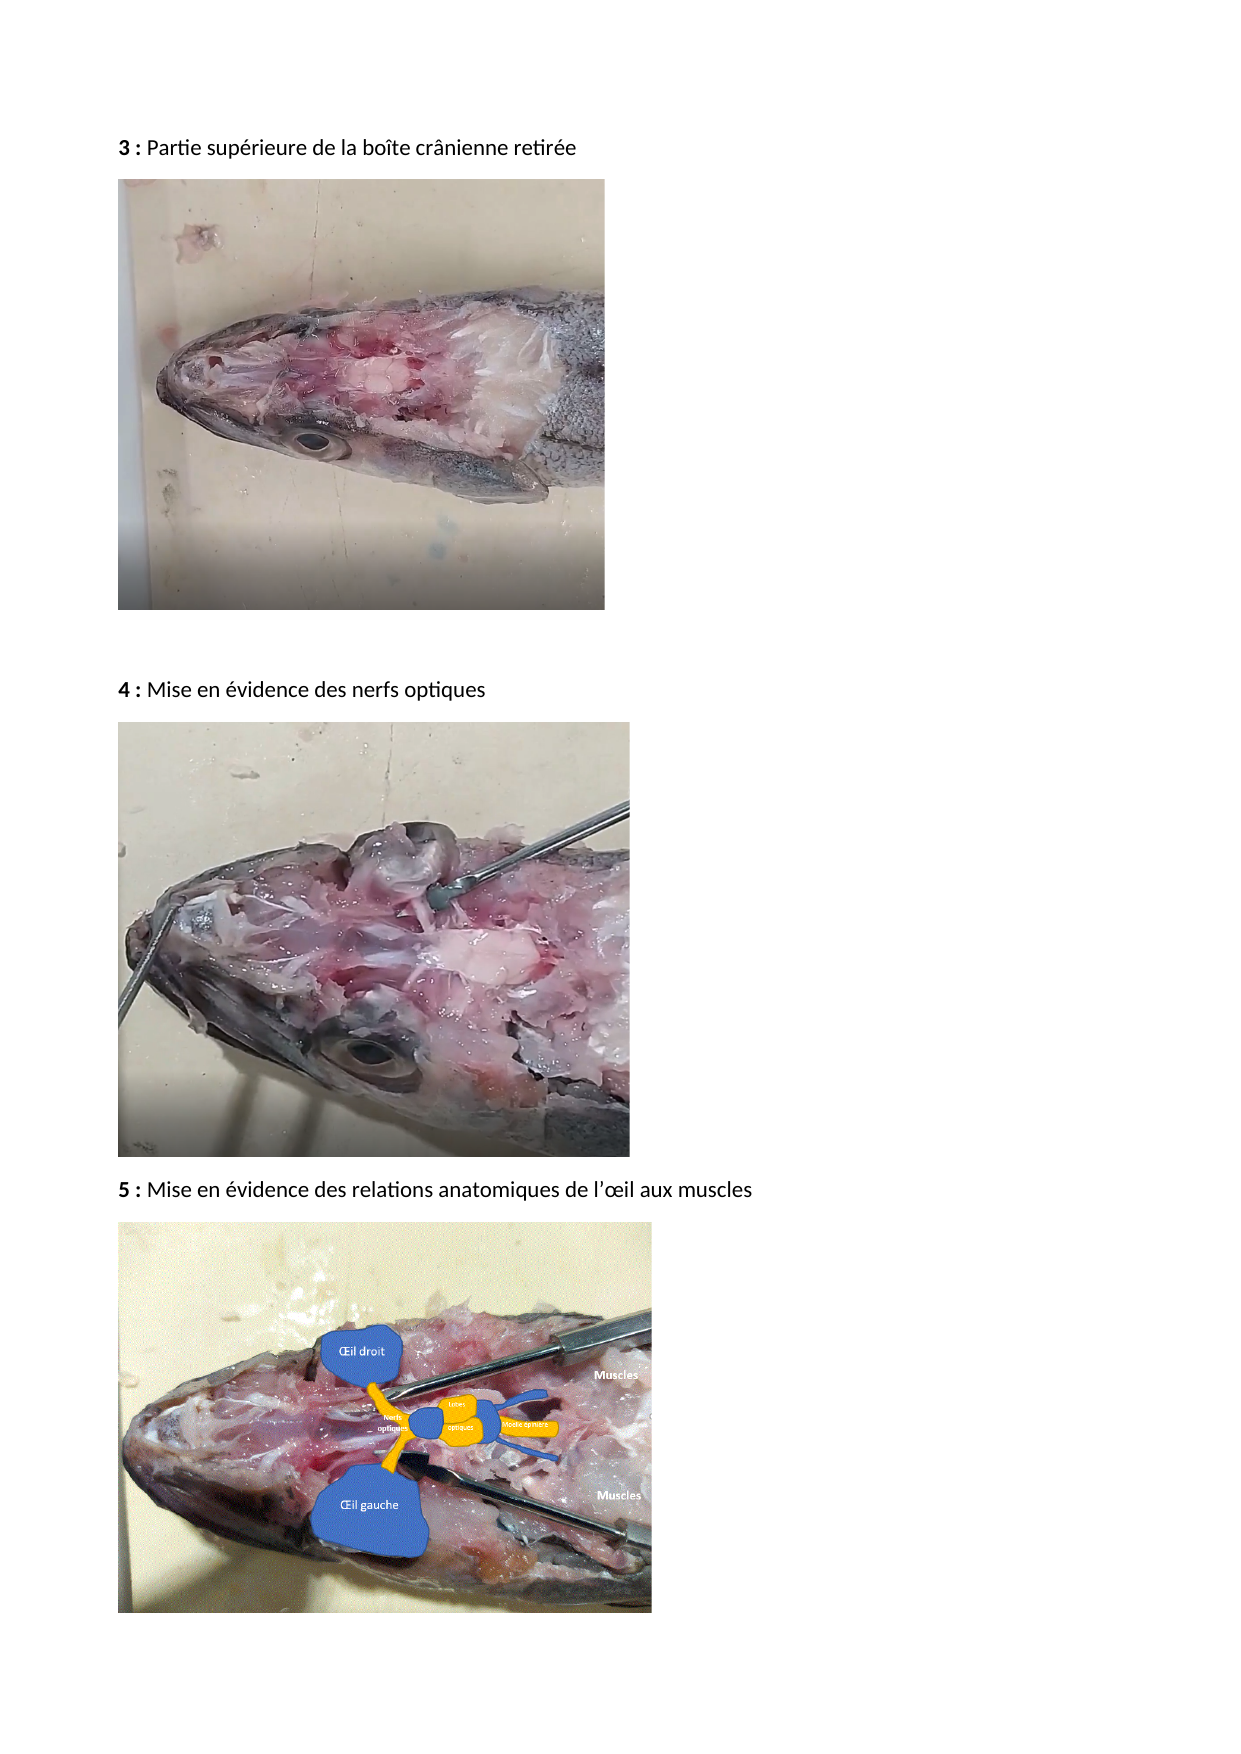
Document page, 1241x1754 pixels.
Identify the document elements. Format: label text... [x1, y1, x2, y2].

picture [118, 1222, 652, 1613]
picture [118, 179, 605, 610]
text 4 : Mise en évidence des nerfs optiques [118, 676, 1165, 704]
picture [118, 722, 630, 1157]
text 5 : Mise en évidence des relations anatomiques de l’œil aux muscles [118, 1175, 1165, 1203]
text 3 : Partie supérieure de la boîte crânienne retirée [118, 133, 1165, 161]
